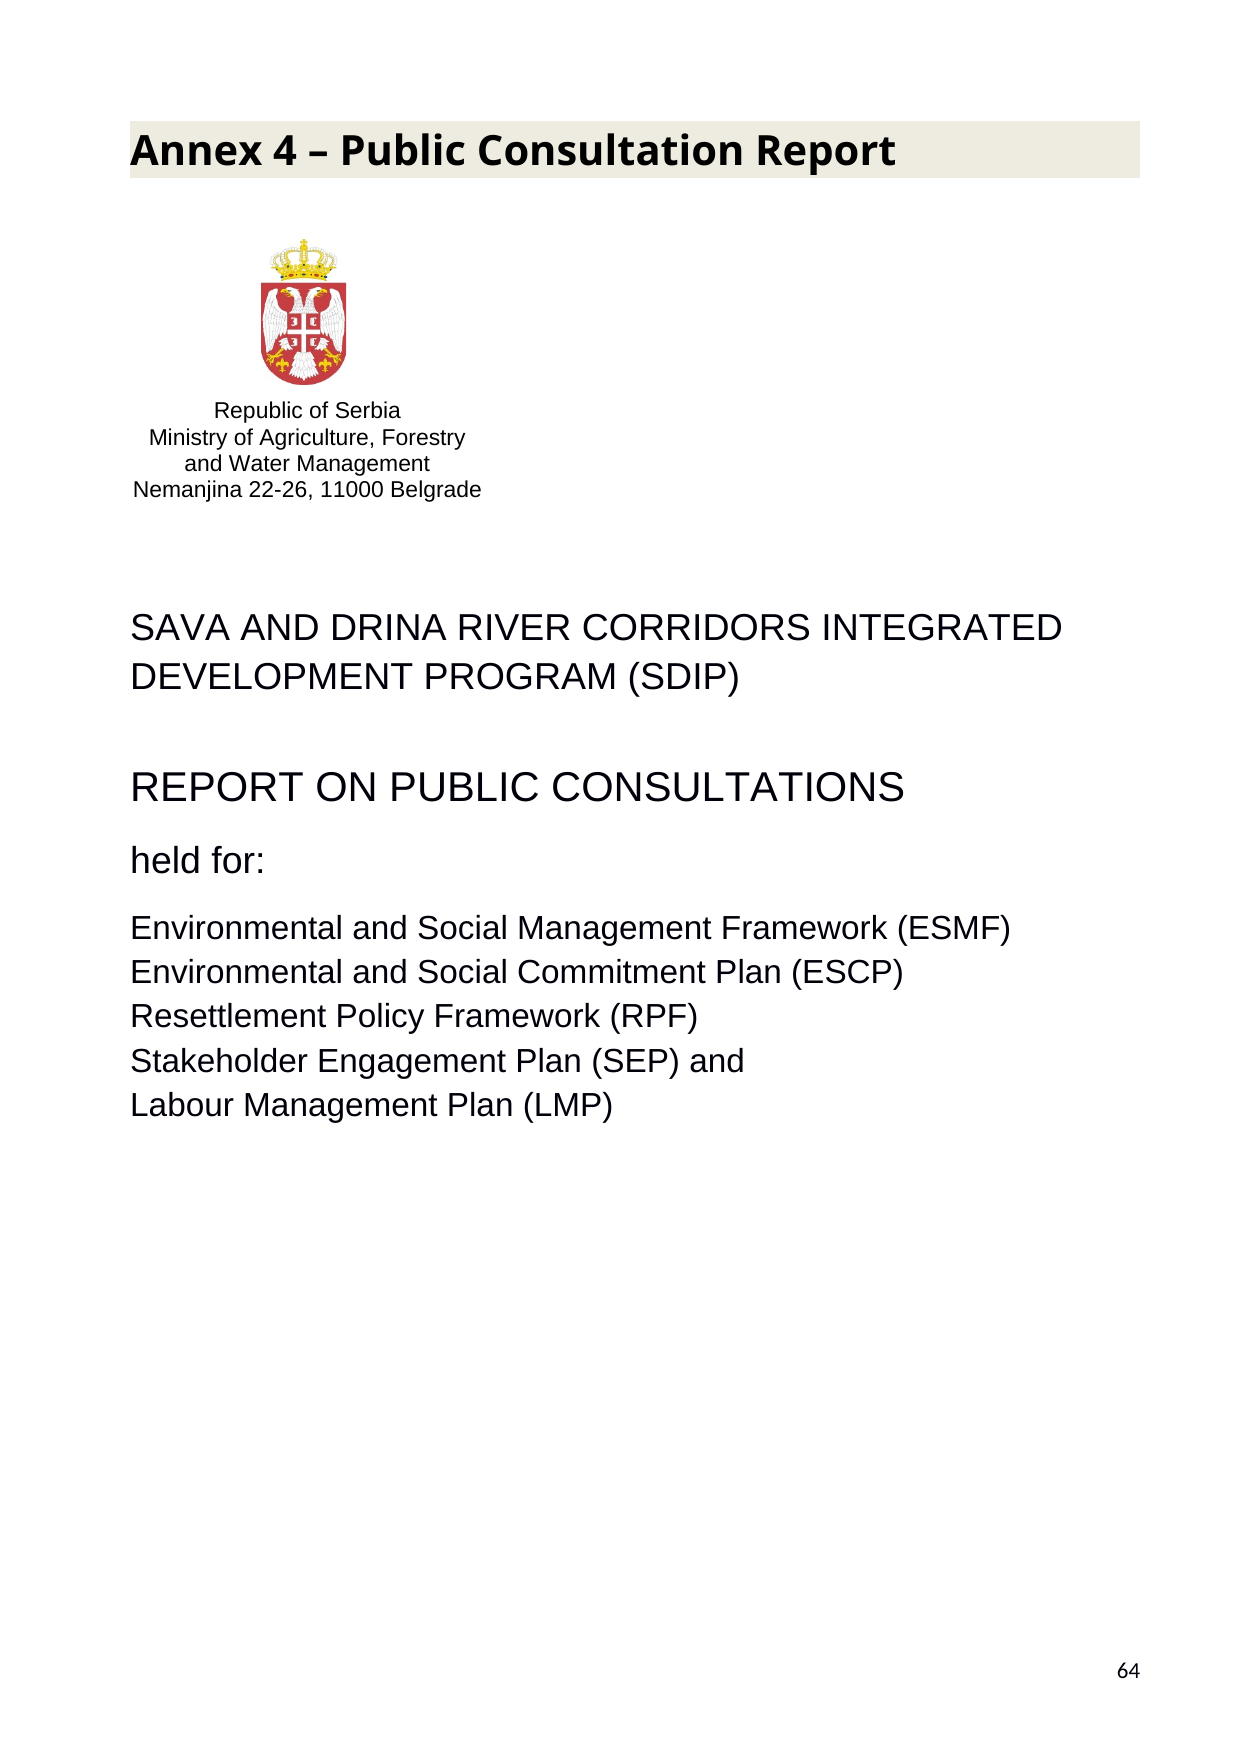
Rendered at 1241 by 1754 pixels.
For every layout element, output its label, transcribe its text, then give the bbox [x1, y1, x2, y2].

subtitle Annex 4 – Public Consultation Report [130, 121, 1140, 178]
text Resettlement Policy Framework (RPF) [130, 997, 1140, 1035]
text Labour Management Plan (LMP) [130, 1085, 1140, 1123]
picture [261, 239, 347, 385]
text Environmental and Social Management Framework (ESMF) [130, 908, 1140, 947]
text SAVA AND DRINA RIVER CORRIDORS INTEGRATED DEVELOPMENT PROGRAM (SDIP) [130, 605, 1140, 698]
text REPORT ON PUBLIC CONSULTATIONS [130, 762, 1140, 810]
text Environmental and Social Commitment Plan (ESCP) [130, 952, 1140, 991]
text Republic of Serbia [130, 397, 1140, 424]
text and Water Management [130, 450, 1140, 476]
text Ministry of Agriculture, Forestry [130, 424, 1140, 450]
text Nemanjina 22-26, 11000 Belgrade [130, 476, 1140, 503]
text held for: [130, 838, 1140, 881]
text Stakeholder Engagement Plan (SEP) and [130, 1041, 1140, 1079]
